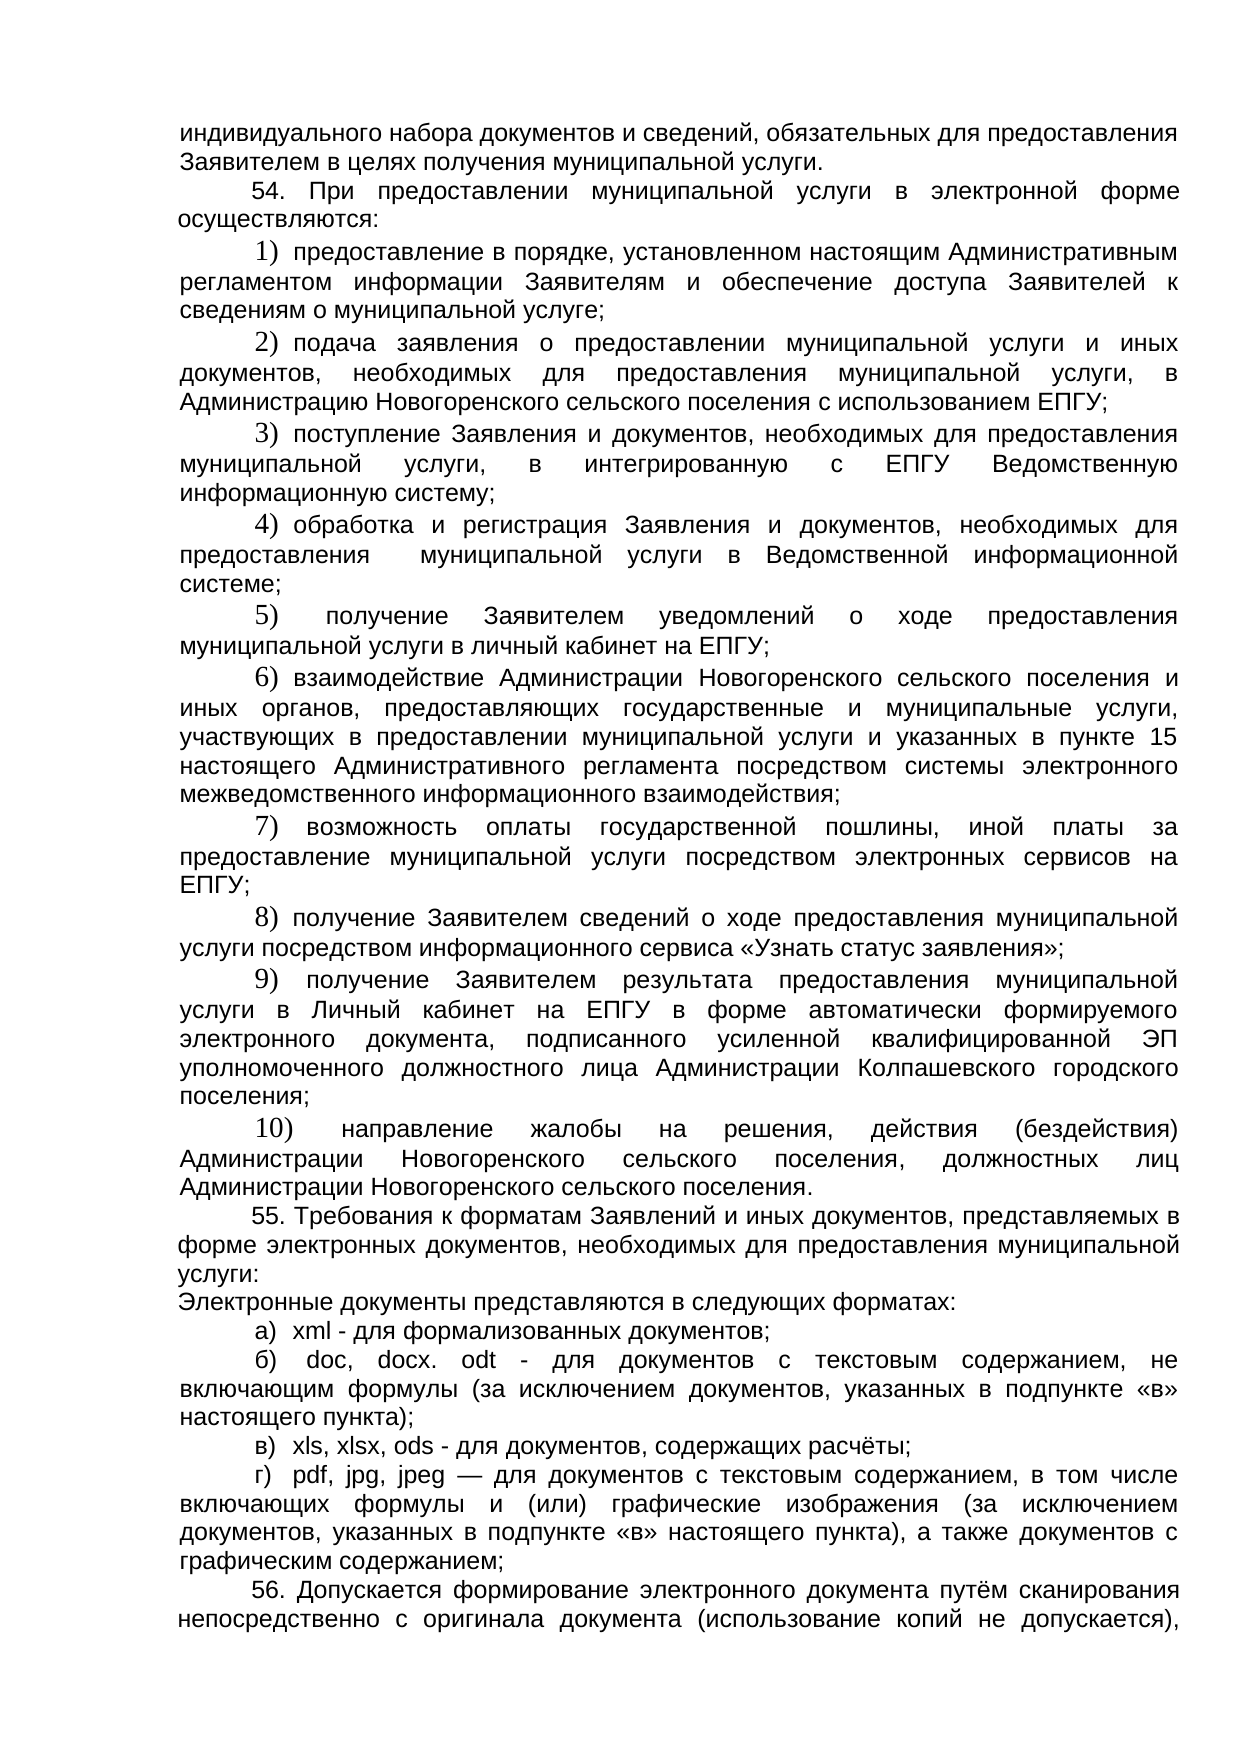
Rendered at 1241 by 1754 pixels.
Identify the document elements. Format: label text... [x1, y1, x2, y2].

text Электронные документы представляются в следующих форматах: [177, 1287, 1181, 1316]
list получение Заявителем сведений о ходе предоставления муниципальной услуги посредством информационного сервиса «Узнать статус заявления»; [179, 899, 1179, 961]
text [179, 118, 1179, 176]
text а) xml - для формализованных документов; [179, 1316, 1181, 1345]
text 55. Требования к форматам Заявлений и иных документов, представляемых в форме электронных документов, необходимых для предоставления муниципальной услуги: [177, 1201, 1181, 1287]
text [177, 1575, 1181, 1632]
list обработка и регистрация Заявления и документов, необходимых для предоставления муниципальной услуги в Ведомственной информационной системе; [179, 506, 1179, 597]
text 54. При предоставлении муниципальной услуги в электронной форме осуществляются: [177, 176, 1181, 233]
list предоставление в порядке, установленном настоящим Административным регламентом информации Заявителям и обеспечение доступа Заявителей к сведениям о муниципальной услуге; [179, 233, 1179, 324]
list поступление Заявления и документов, необходимых для предоставления муниципальной услуги, в интегрированную с ЕПГУ Ведомственную информационную систему; [179, 415, 1179, 506]
list подача заявления о предоставлении муниципальной услуги и иных документов, необходимых для предоставления муниципальной услуги, в Администрацию Новогоренского сельского поселения с использованием ЕПГУ; [179, 324, 1179, 415]
list взаимодействие Администрации Новогоренского сельского поселения и иных органов, предоставляющих государственные и муниципальные услуги, участвующих в предоставлении муниципальной услуги и указанных в пункте 15 настоящего Административного регламента посредством системы электронного межведомственного информационного взаимодействия; [179, 659, 1179, 808]
list возможность оплаты государственной пошлины, иной платы за предоставление муниципальной услуги посредством электронных сервисов на ЕПГУ; [179, 808, 1179, 899]
list получение Заявителем уведомлений о ходе предоставления муниципальной услуги в личный кабинет на ЕПГУ; [179, 597, 1179, 659]
list получение Заявителем результата предоставления муниципальной услуги в Личный кабинет на ЕПГУ в форме автоматически формируемого электронного документа, подписанного усиленной квалифицированной ЭП уполномоченного должностного лица Администрации Колпашевского городского поселения; [179, 961, 1179, 1110]
text б) doc, docx. odt - для документов с текстовым содержанием, не включающим формулы (за исключением документов, указанных в подпункте «в» настоящего пункта); [179, 1345, 1179, 1431]
text г) pdf, jpg, jpeg — для документов с текстовым содержанием, в том числе включающих формулы и (или) графические изображения (за исключением документов, указанных в подпункте «в» настоящего пункта), а также документов с графическим содержанием; [179, 1460, 1179, 1575]
text в) xls, xlsx, ods - для документов, содержащих расчёты; [179, 1431, 1181, 1460]
list направление жалобы на решения, действия (бездействия) Администрации Новогоренского сельского поселения, должностных лиц Администрации Новогоренского сельского поселения. [179, 1110, 1179, 1201]
